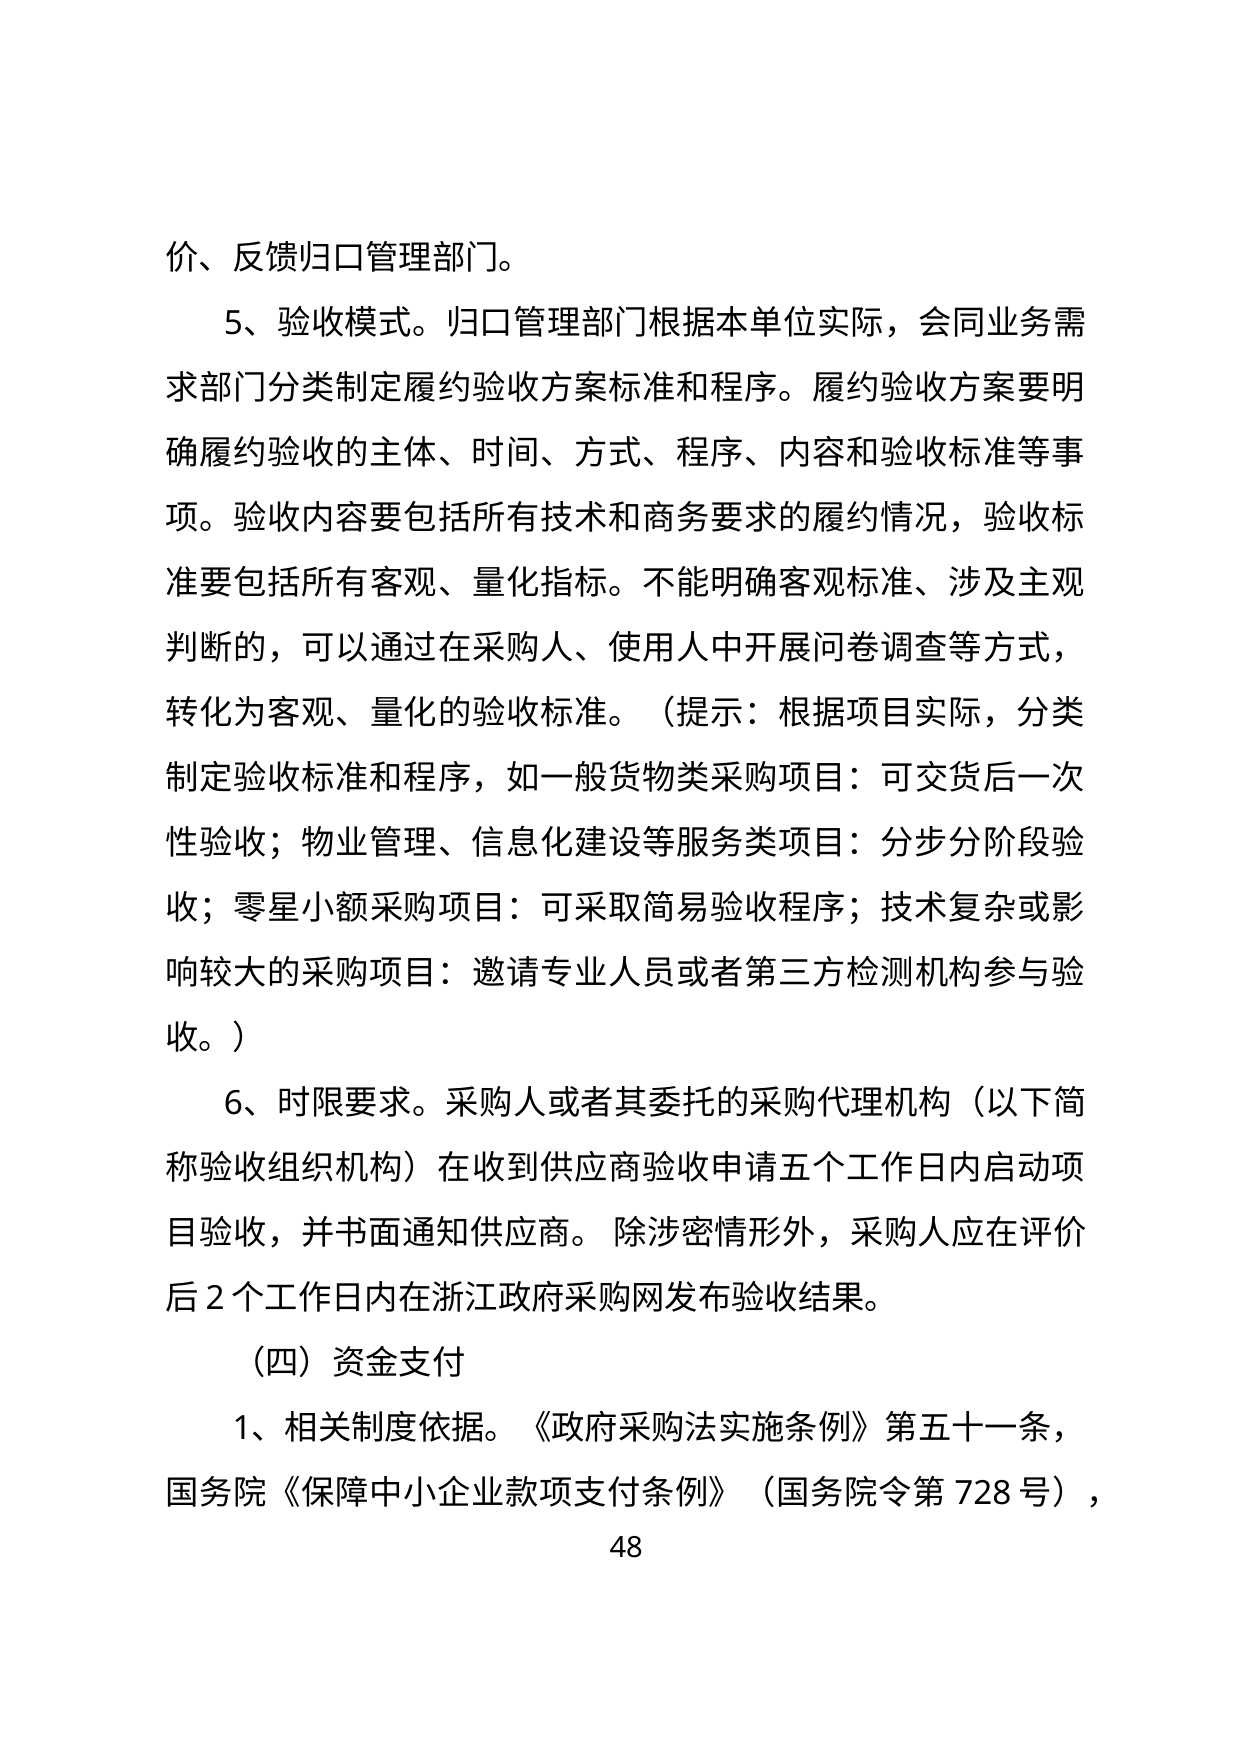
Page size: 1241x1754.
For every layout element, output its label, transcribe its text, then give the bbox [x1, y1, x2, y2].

text （四）资金支付 [165, 1327, 1087, 1392]
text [165, 1392, 1087, 1522]
text 5、验收模式。归口管理部门根据本单位实际，会同业务需求部门分类制定履约验收方案标准和程序。履约验收方案要明确履约验收的主体、时间、方式、程序、内容和验收标准等事项。验收内容要包括所有技术和商务要求的履约情况，验收标准要包括所有客观、量化指标。不能明确客观标准、涉及主观判断的，可以通过在采购人、使用人中开展问卷调查等方式，转化为客观、量化的验收标准。（提示：根据项目实际，分类制定验收标准和程序，如一般货物类采购项目：可交货后一次性验收；物业管理、信息化建设等服务类项目：分步分阶段验收；零星小额采购项目：可采取简易验收程序；技术复杂或影响较大的采购项目：邀请专业人员或者第三方检测机构参与验收。） [165, 287, 1087, 1067]
text 6、时限要求。采购人或者其委托的采购代理机构（以下简称验收组织机构）在收到供应商验收申请五个工作日内启动项目验收，并书面通知供应商。 除涉密情形外，采购人应在评价后2个工作日内在浙江政府采购网发布验收结果。 [165, 1067, 1087, 1327]
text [165, 222, 1087, 287]
